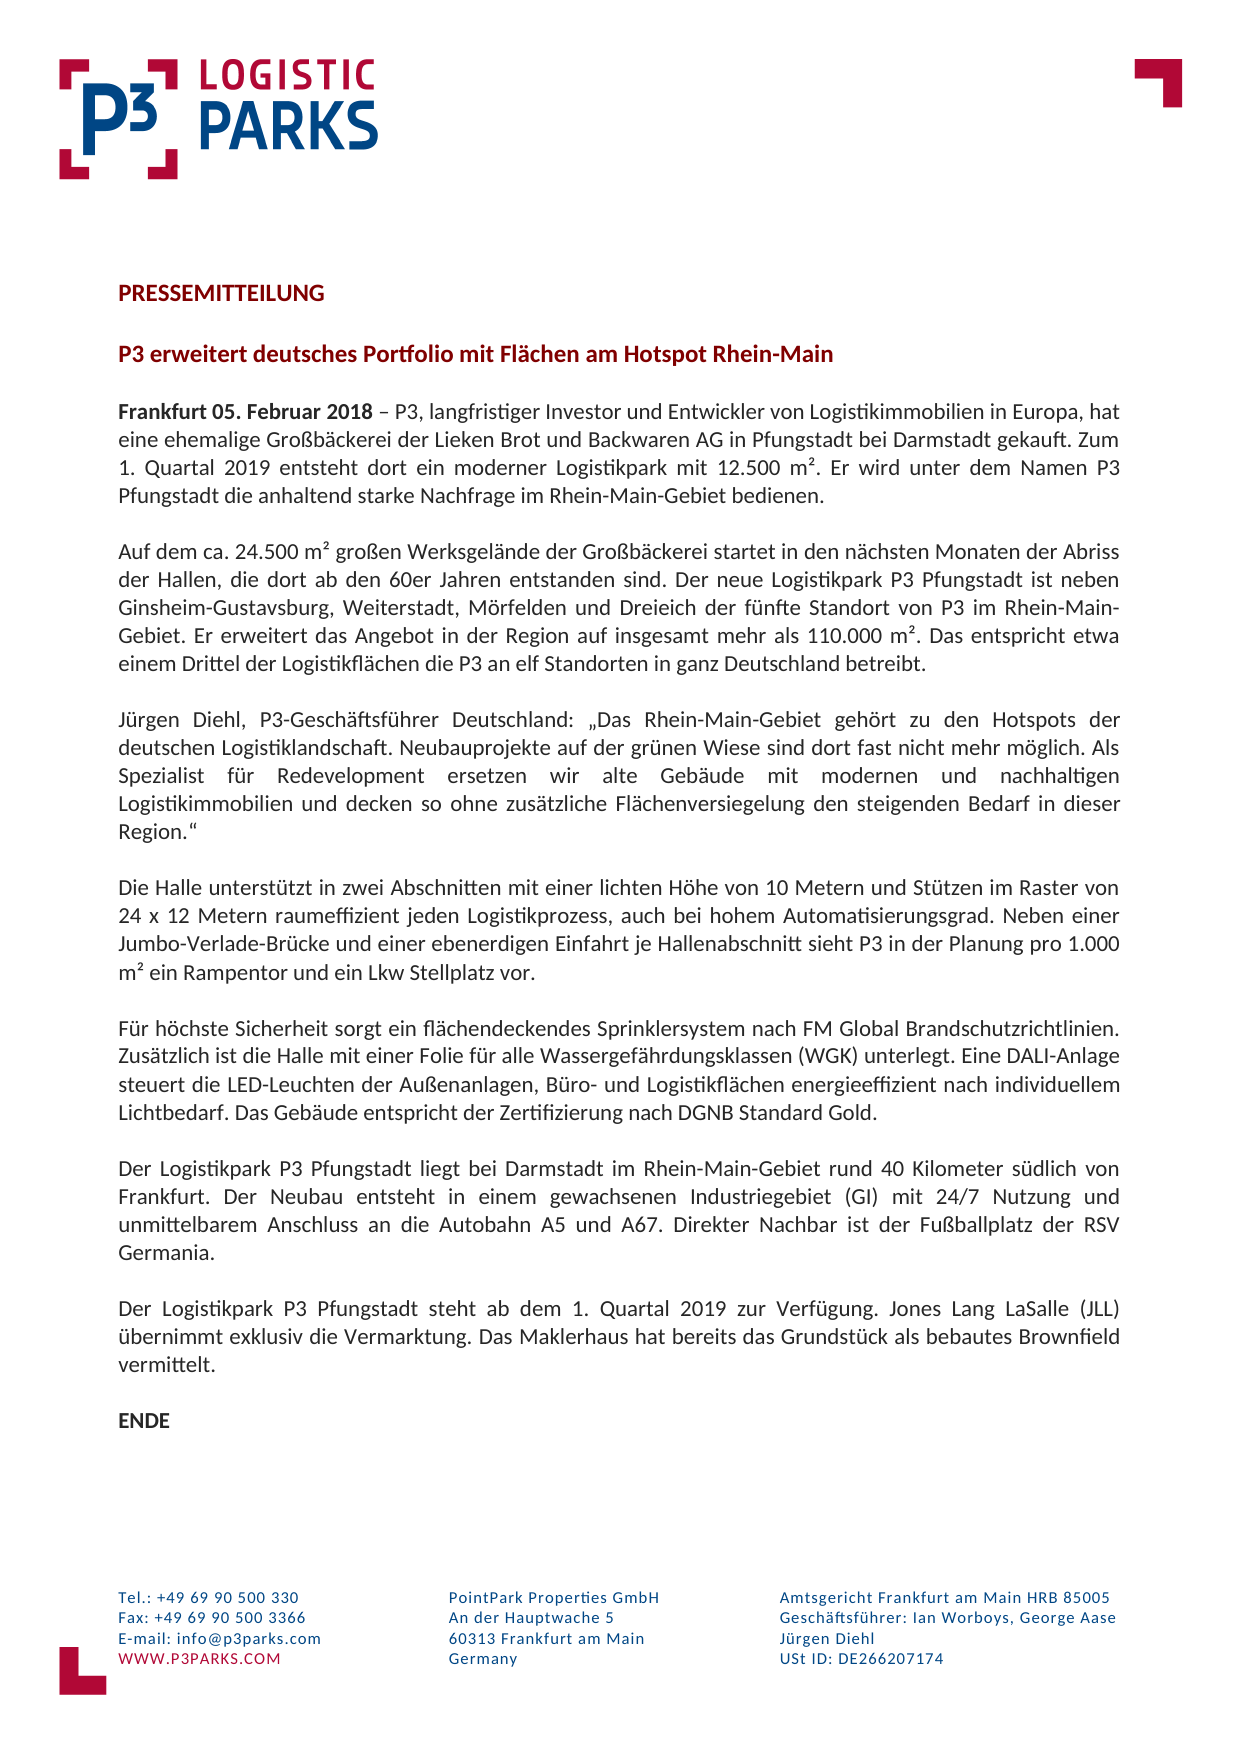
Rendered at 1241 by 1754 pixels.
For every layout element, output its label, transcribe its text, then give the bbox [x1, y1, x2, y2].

text PRESSEMITTEILUNG [118, 278, 1122, 308]
text Auf dem ca. 24.500 m² großen Werksgelände der Großbäckerei startet in den nächsten Monaten der Abriss der Hallen, die dort ab den 60er Jahren entstanden sind. Der neue Logistikpark P3 Pfungstadt ist neben Ginsheim-Gustavsburg, Weiterstadt, Mörfelden und Dreieich der fünfte Standort von P3 im Rhein-Main-Gebiet. Er erweitert das Angebot in der Region auf insgesamt mehr als 110.000 m². Das entspricht etwa einem Drittel der Logistikflächen die P3 an elf Standorten in ganz Deutschland betreibt. [118, 537, 1122, 677]
text Der Logistikpark P3 Pfungstadt steht ab dem 1. Quartal 2019 zur Verfügung. Jones Lang LaSalle (JLL) übernimmt exklusiv die Vermarktung. Das Maklerhaus hat bereits das Grundstück als bebautes Brownfield vermittelt. [118, 1294, 1122, 1378]
text ENDE [118, 1406, 1122, 1434]
text P3 erweitert deutsches Portfolio mit Flächen am Hotspot Rhein-Main [118, 339, 1122, 369]
picture [0, 1647, 107, 1754]
text Für höchste Sicherheit sorgt ein flächendeckendes Sprinklersystem nach FM Global Brandschutzrichtlinien. Zusätzlich ist die Halle mit einer Folie für alle Wassergefährdungsklassen (WGK) unterlegt. Eine DALI-Anlage steuert die LED-Leuchten der Außenanlagen, Büro- und Logistikflächen energieeffizient nach individuellem Lichtbedarf. Das Gebäude entspricht der Zertifizierung nach DGNB Standard Gold. [118, 1014, 1122, 1126]
text Die Halle unterstützt in zwei Abschnitten mit einer lichten Höhe von 10 Metern und Stützen im Raster von 24 x 12 Metern raumeffizient jeden Logistikprozess, auch bei hohem Automatisierungsgrad. Neben einer Jumbo-Verlade-Brücke und einer ebenerdigen Einfahrt je Hallenabschnitt sieht P3 in der Planung pro 1.000 m² ein Rampentor und ein Lkw Stellplatz vor. [118, 873, 1122, 986]
text Jürgen Diehl, P3-Geschäftsführer Deutschland: „Das Rhein-Main-Gebiet gehört zu den Hotspots der deutschen Logistiklandschaft. Neubauprojekte auf der grünen Wiese sind dort fast nicht mehr möglich. Als Spezialist für Redevelopment ersetzen wir alte Gebäude mit modernen und nachhaltigen Logistikimmobilien und decken so ohne zusätzliche Flächenversiegelung den steigenden Bedarf in dieser Region.“ [118, 705, 1122, 846]
picture [0, 0, 1241, 213]
text Frankfurt 05. Februar 2018 – P3, langfristiger Investor und Entwickler von Logistikimmobilien in Europa, hat eine ehemalige Großbäckerei der Lieken Brot und Backwaren AG in Pfungstadt bei Darmstadt gekauft. Zum 1. Quartal 2019 entsteht dort ein moderner Logistikpark mit 12.500 m². Er wird unter dem Namen P3 Pfungstadt die anhaltend starke Nachfrage im Rhein-Main-Gebiet bedienen. [118, 397, 1122, 509]
text Der Logistikpark P3 Pfungstadt liegt bei Darmstadt im Rhein-Main-Gebiet rund 40 Kilometer südlich von Frankfurt. Der Neubau entsteht in einem gewachsenen Industriegebiet (GI) mit 24/7 Nutzung und unmittelbarem Anschluss an die Autobahn A5 und A67. Direkter Nachbar ist der Fußballplatz der RSV Germania. [118, 1154, 1122, 1266]
